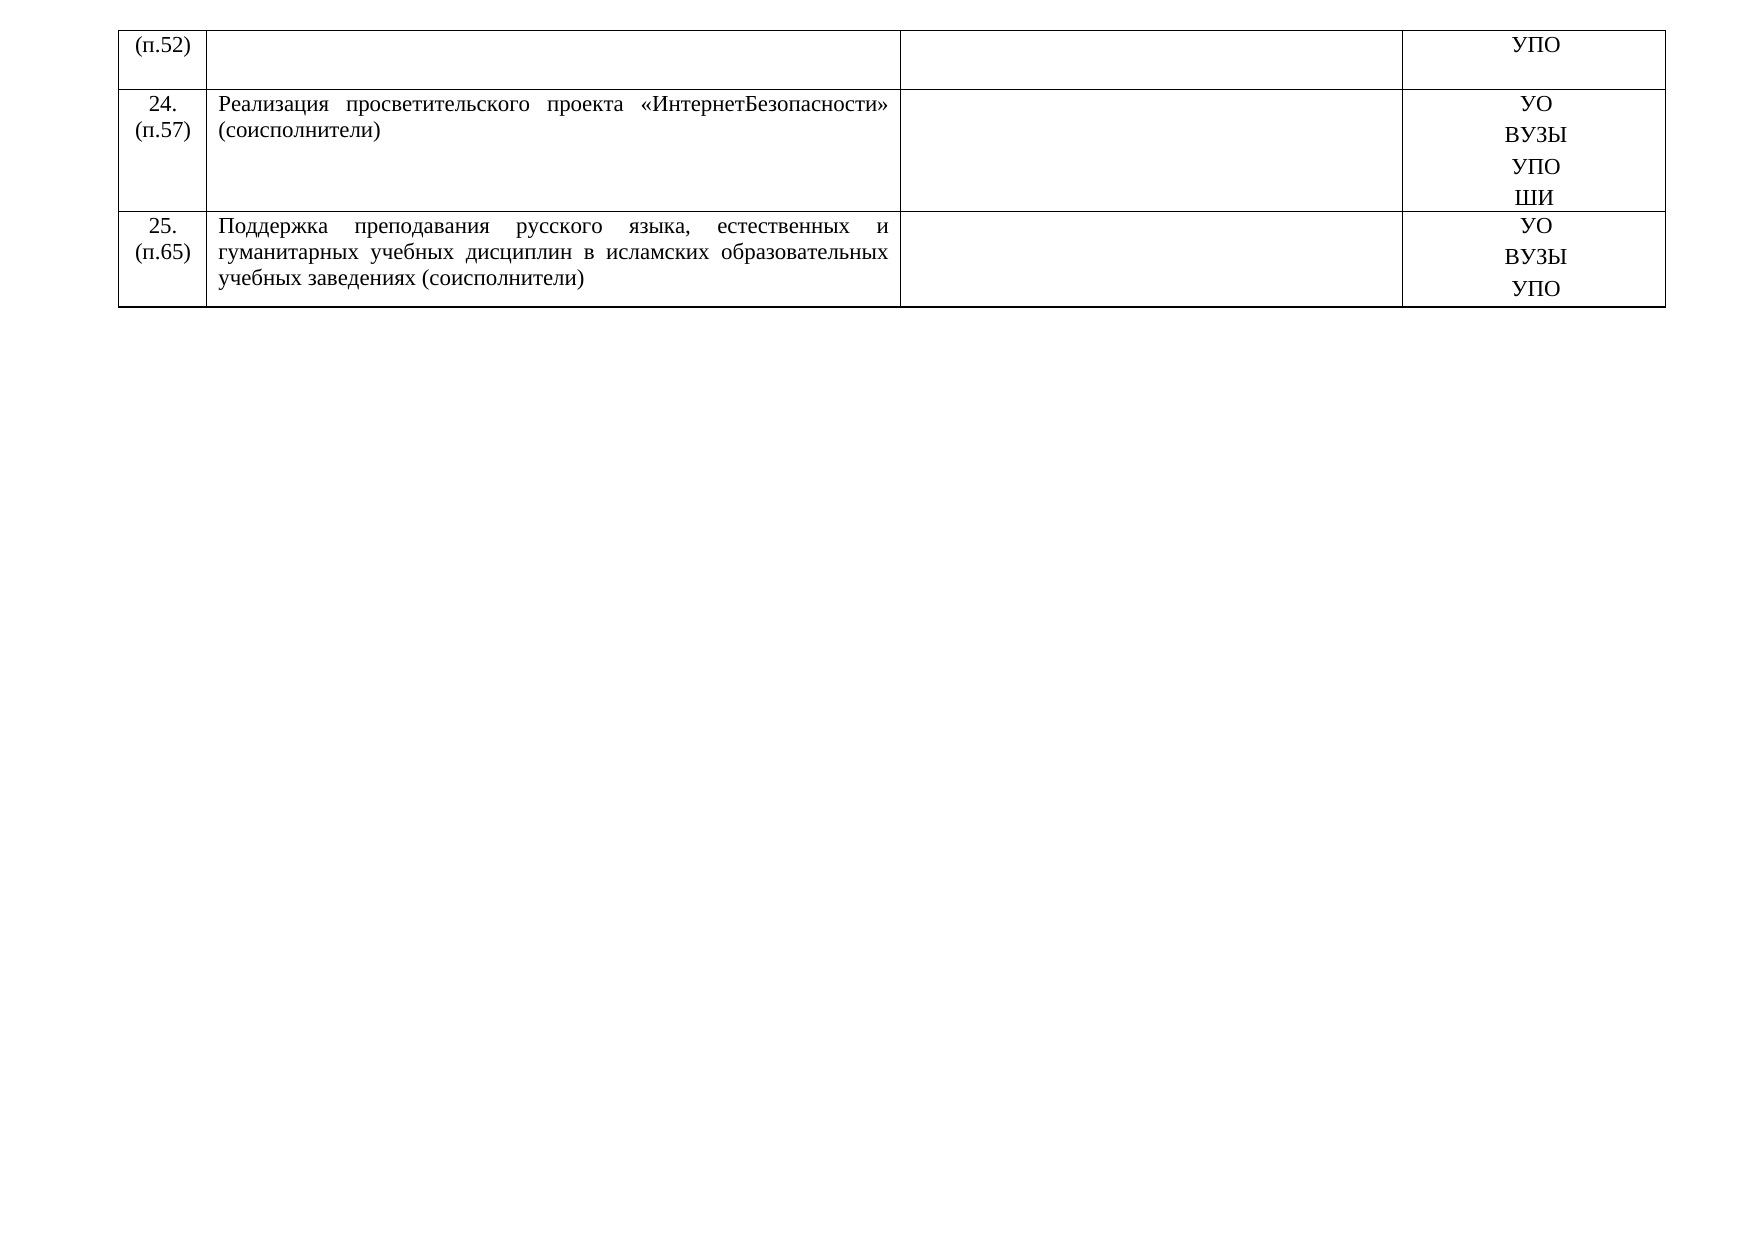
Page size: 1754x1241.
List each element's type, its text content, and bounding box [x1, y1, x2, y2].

table_cell 25. (п.65) [119, 212, 206, 306]
table_cell 23. (п.52) [119, 31, 206, 88]
table_cell [901, 212, 1402, 306]
table_cell УО ВУЗЫ УПО ШИ [1403, 90, 1665, 211]
table_cell Поддержка преподавания русского языка, естественных и гуманитарных учебных дисциплин в исламских образовательных учебных заведениях (соисполнители) [207, 212, 900, 306]
table_cell ВУЗЫ УПО [1403, 31, 1665, 88]
table_cell 24. (п.57) [119, 90, 206, 211]
table_cell Реализация просветительского проекта «ИнтернетБезопасности» (соисполнители) [207, 90, 900, 211]
table_cell УО ВУЗЫ УПО [1403, 212, 1665, 306]
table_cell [207, 31, 900, 88]
table_cell [901, 90, 1402, 211]
table_cell [901, 31, 1402, 88]
